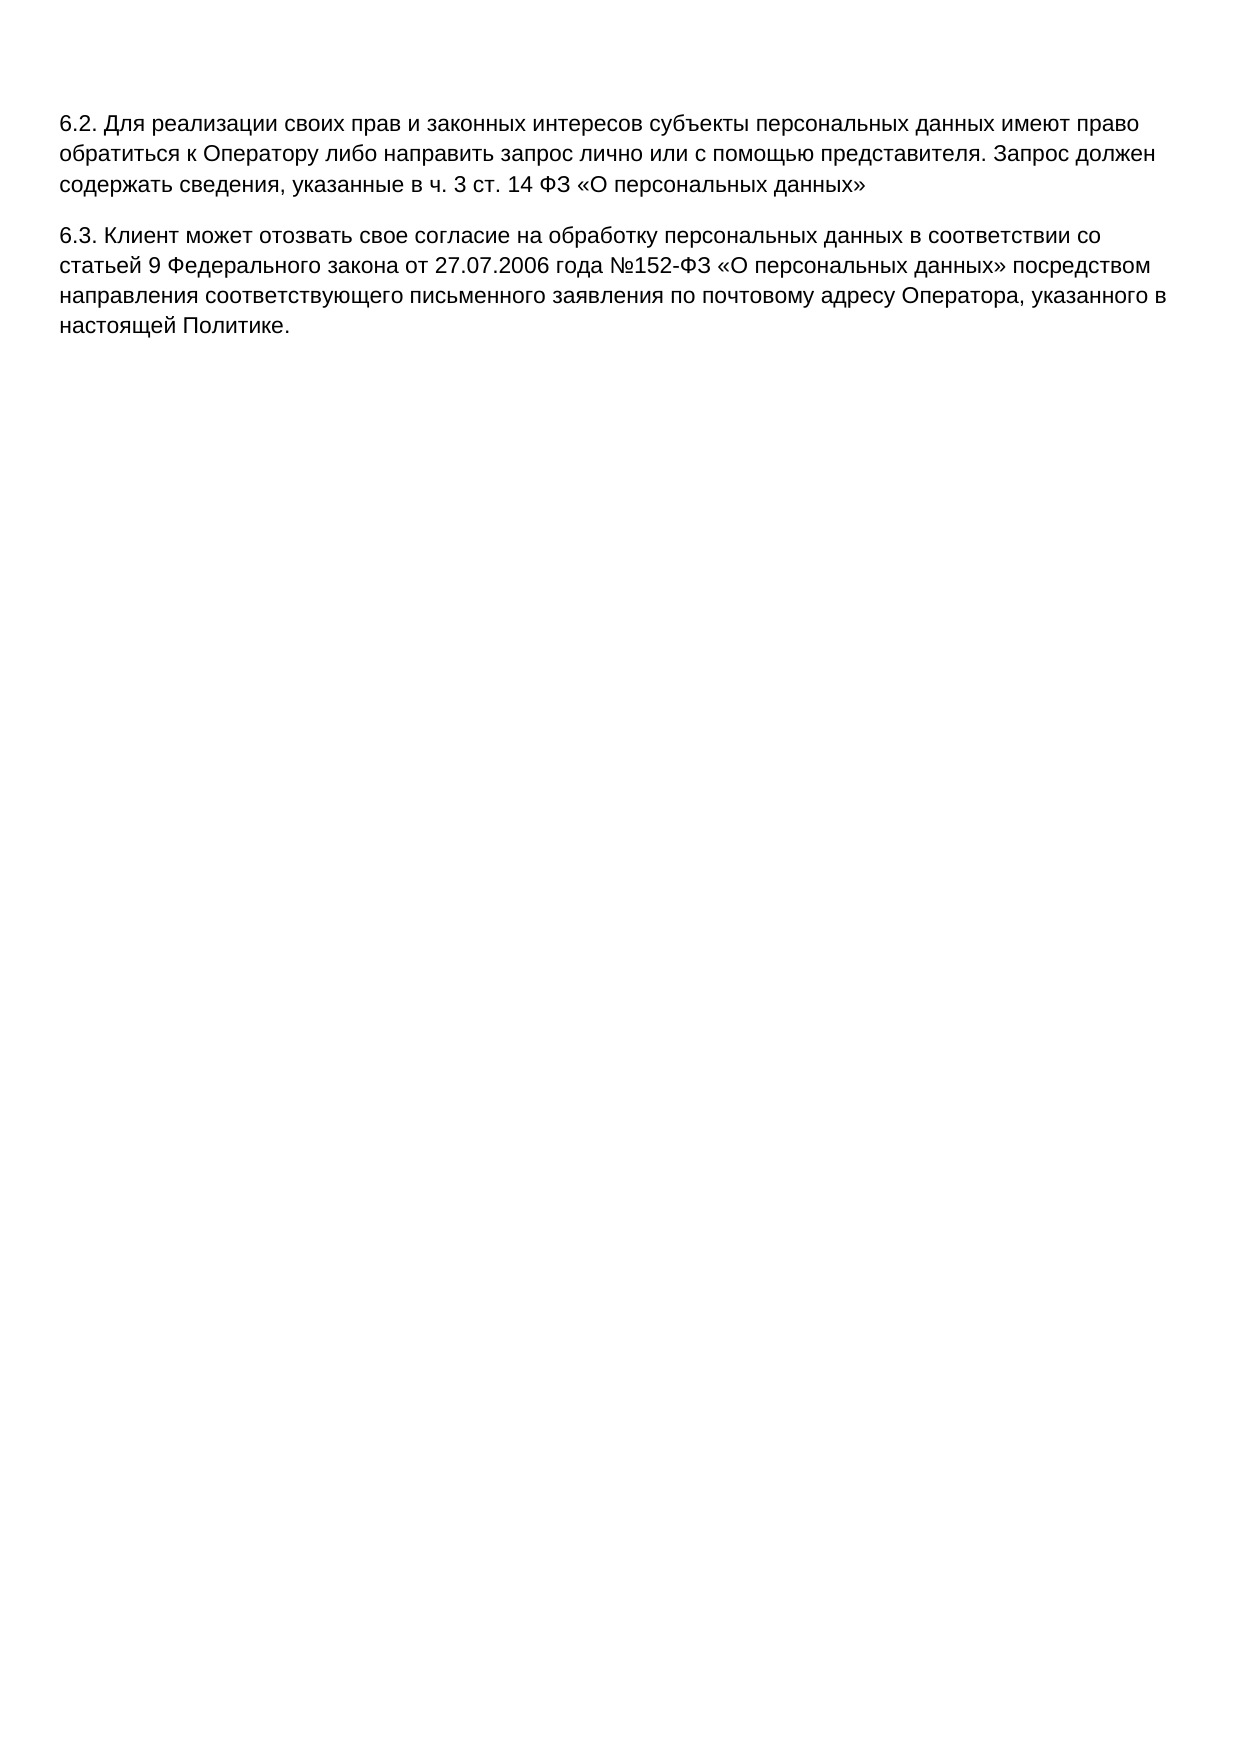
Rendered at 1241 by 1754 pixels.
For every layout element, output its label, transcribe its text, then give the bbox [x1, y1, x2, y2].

text 6.3. Клиент может отозвать свое согласие на обработку персональных данных в соответствии со статьей 9 Федерального закона от 27.07.2006 года №152-ФЗ «О персональных данных» посредством направления соответствующего письменного заявления по почтовому адресу Оператора, указанного в настоящей Политике. [59, 222, 1181, 338]
text 6.2. Для реализации своих прав и законных интересов субъекты персональных данных имеют право обратиться к Оператору либо направить запрос лично или с помощью представителя. Запрос должен содержать сведения, указанные в ч. 3 ст. 14 ФЗ «О персональных данных» [59, 110, 1181, 197]
